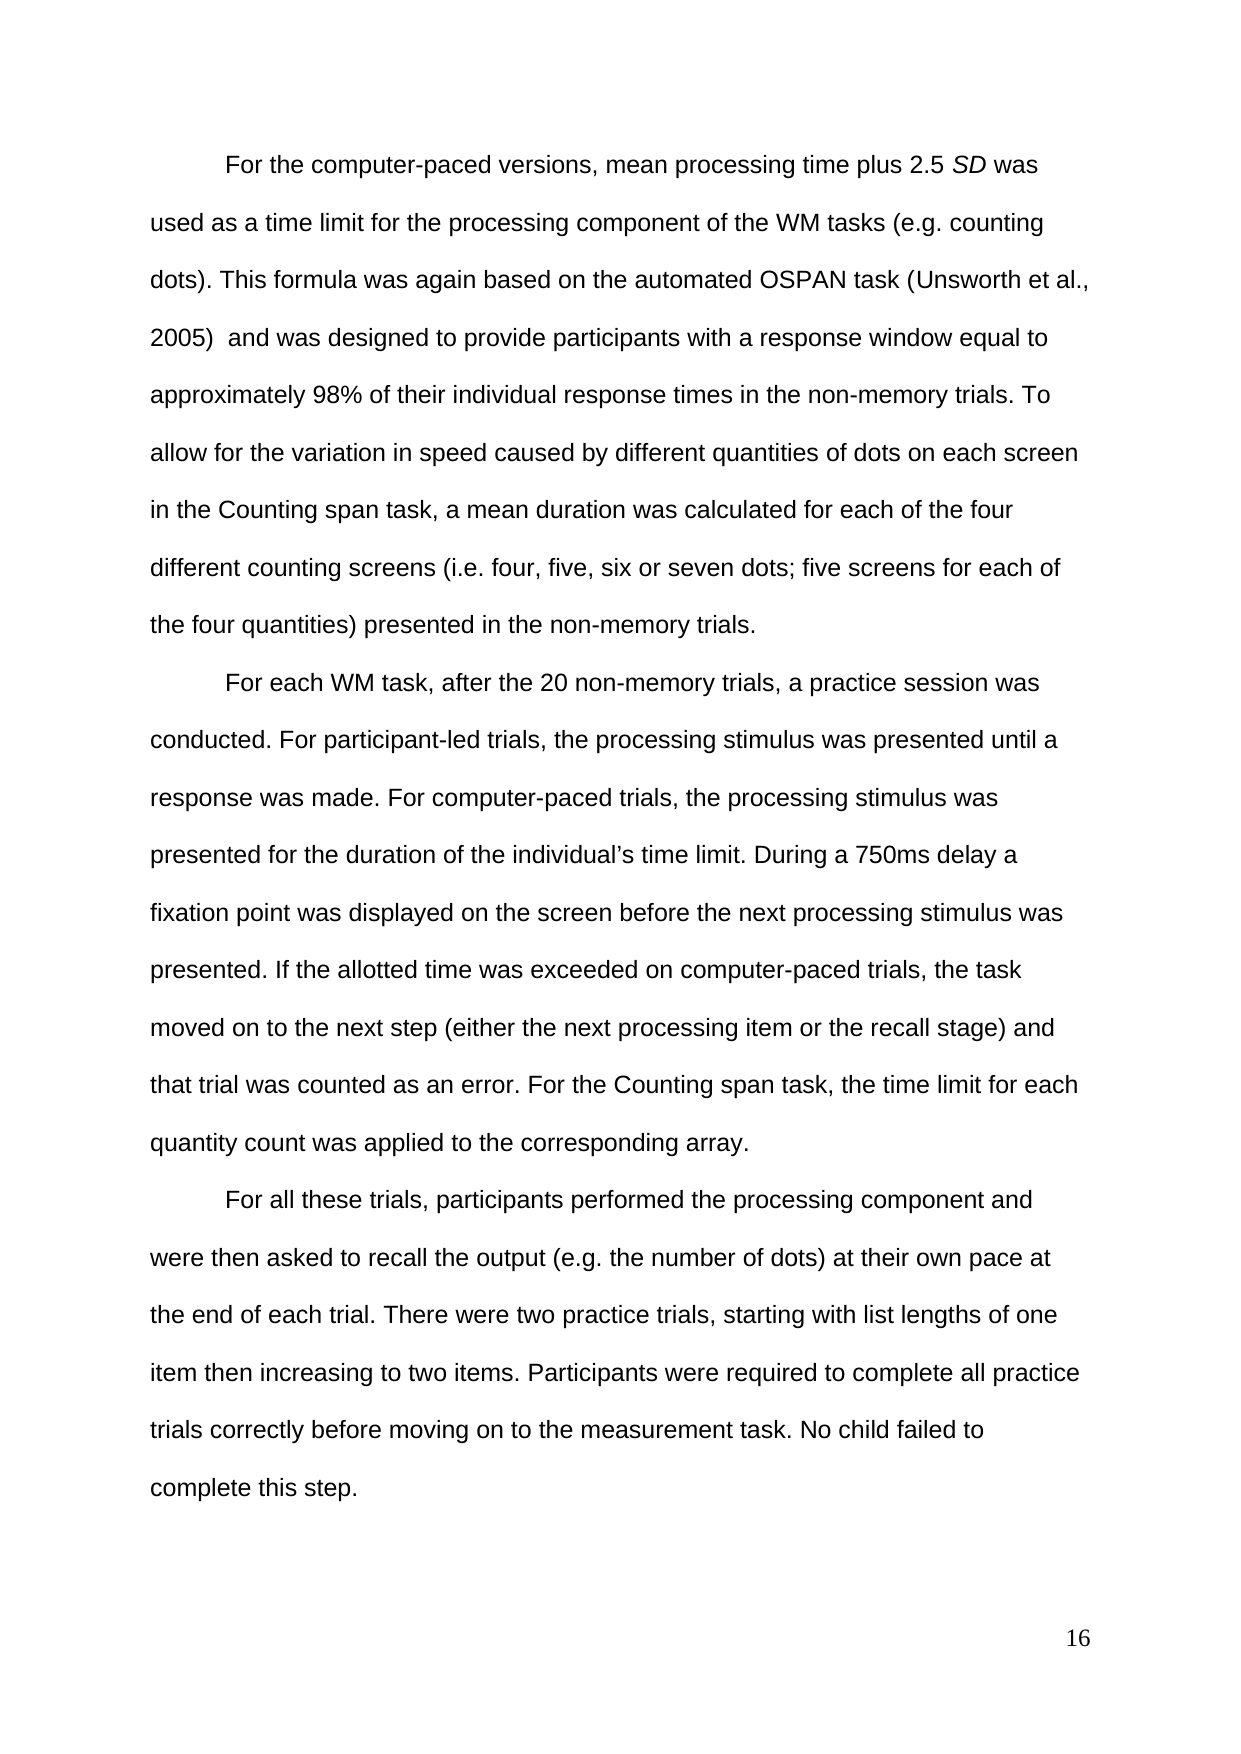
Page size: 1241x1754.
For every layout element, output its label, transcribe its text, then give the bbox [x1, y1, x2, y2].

text For all these trials, participants performed the processing component and were then asked to recall the output (e.g. the number of dots) at their own pace at the end of each trial. There were two practice trials, starting with list lengths of one item then increasing to two items. Participants were required to complete all practice trials correctly before moving on to the measurement task. No child failed to complete this step. [150, 1185, 1090, 1501]
text For each WM task, after the 20 non-memory trials, a practice session was conducted. For participant-led trials, the processing stimulus was presented until a response was made. For computer-paced trials, the processing stimulus was presented for the duration of the individual’s time limit. During a 750ms delay a fixation point was displayed on the screen before the next processing stimulus was presented. If the allotted time was exceeded on computer-paced trials, the task moved on to the next step (either the next processing item or the recall stage) and that trial was counted as an error. For the Counting span task, the time limit for each quantity count was applied to the corresponding array. [150, 667, 1090, 1156]
text For the computer-paced versions, mean processing time plus 2.5 SD was used as a time limit for the processing component of the WM tasks (e.g. counting dots). This formula was again based on the automated OSPAN task (Unsworth et al., 2005) and was designed to provide participants with a response window equal to approximately 98% of their individual response times in the non-memory trials. To allow for the variation in speed caused by different quantities of dots on each screen in the Counting span task, a mean duration was calculated for each of the four different counting screens (i.e. four, five, six or seven dots; five screens for each of the four quantities) presented in the non-memory trials. [150, 150, 1090, 639]
